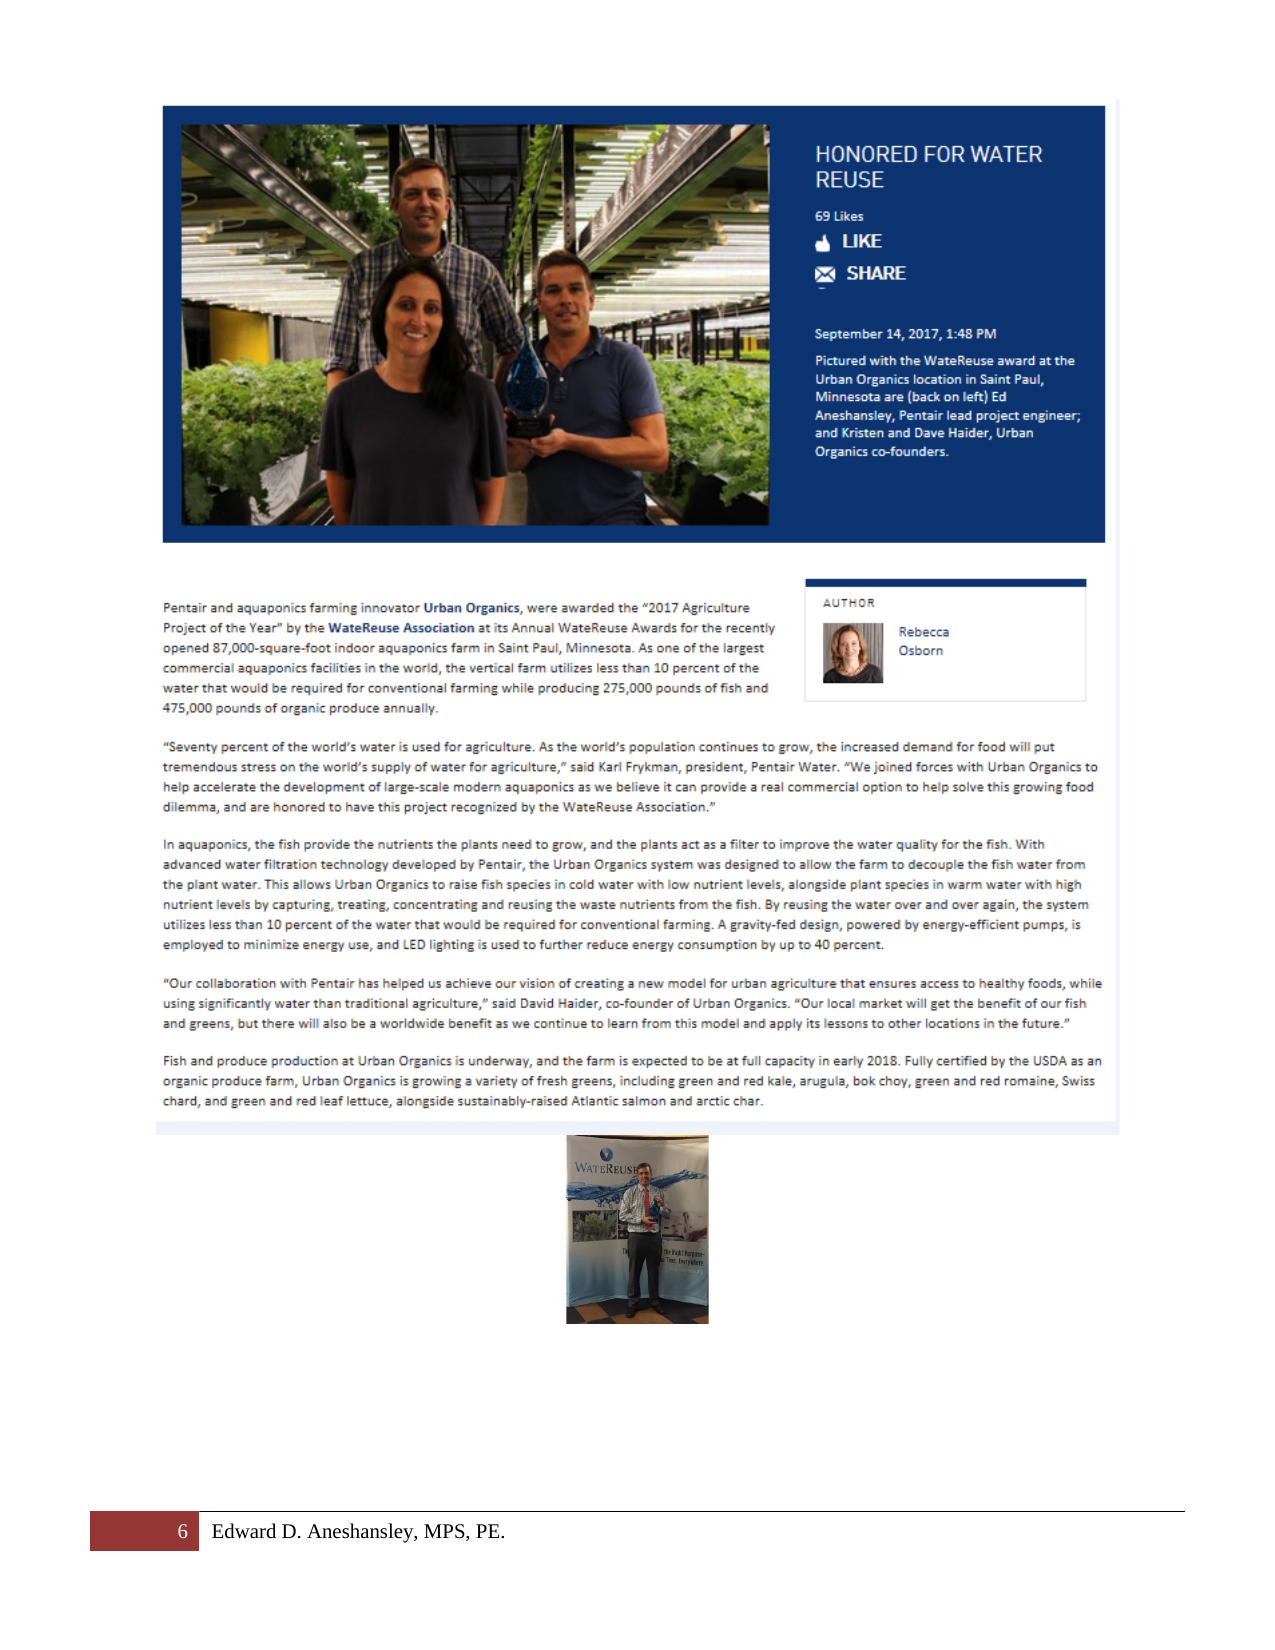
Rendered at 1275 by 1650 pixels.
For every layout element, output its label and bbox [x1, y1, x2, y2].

picture [155, 99, 1120, 1324]
